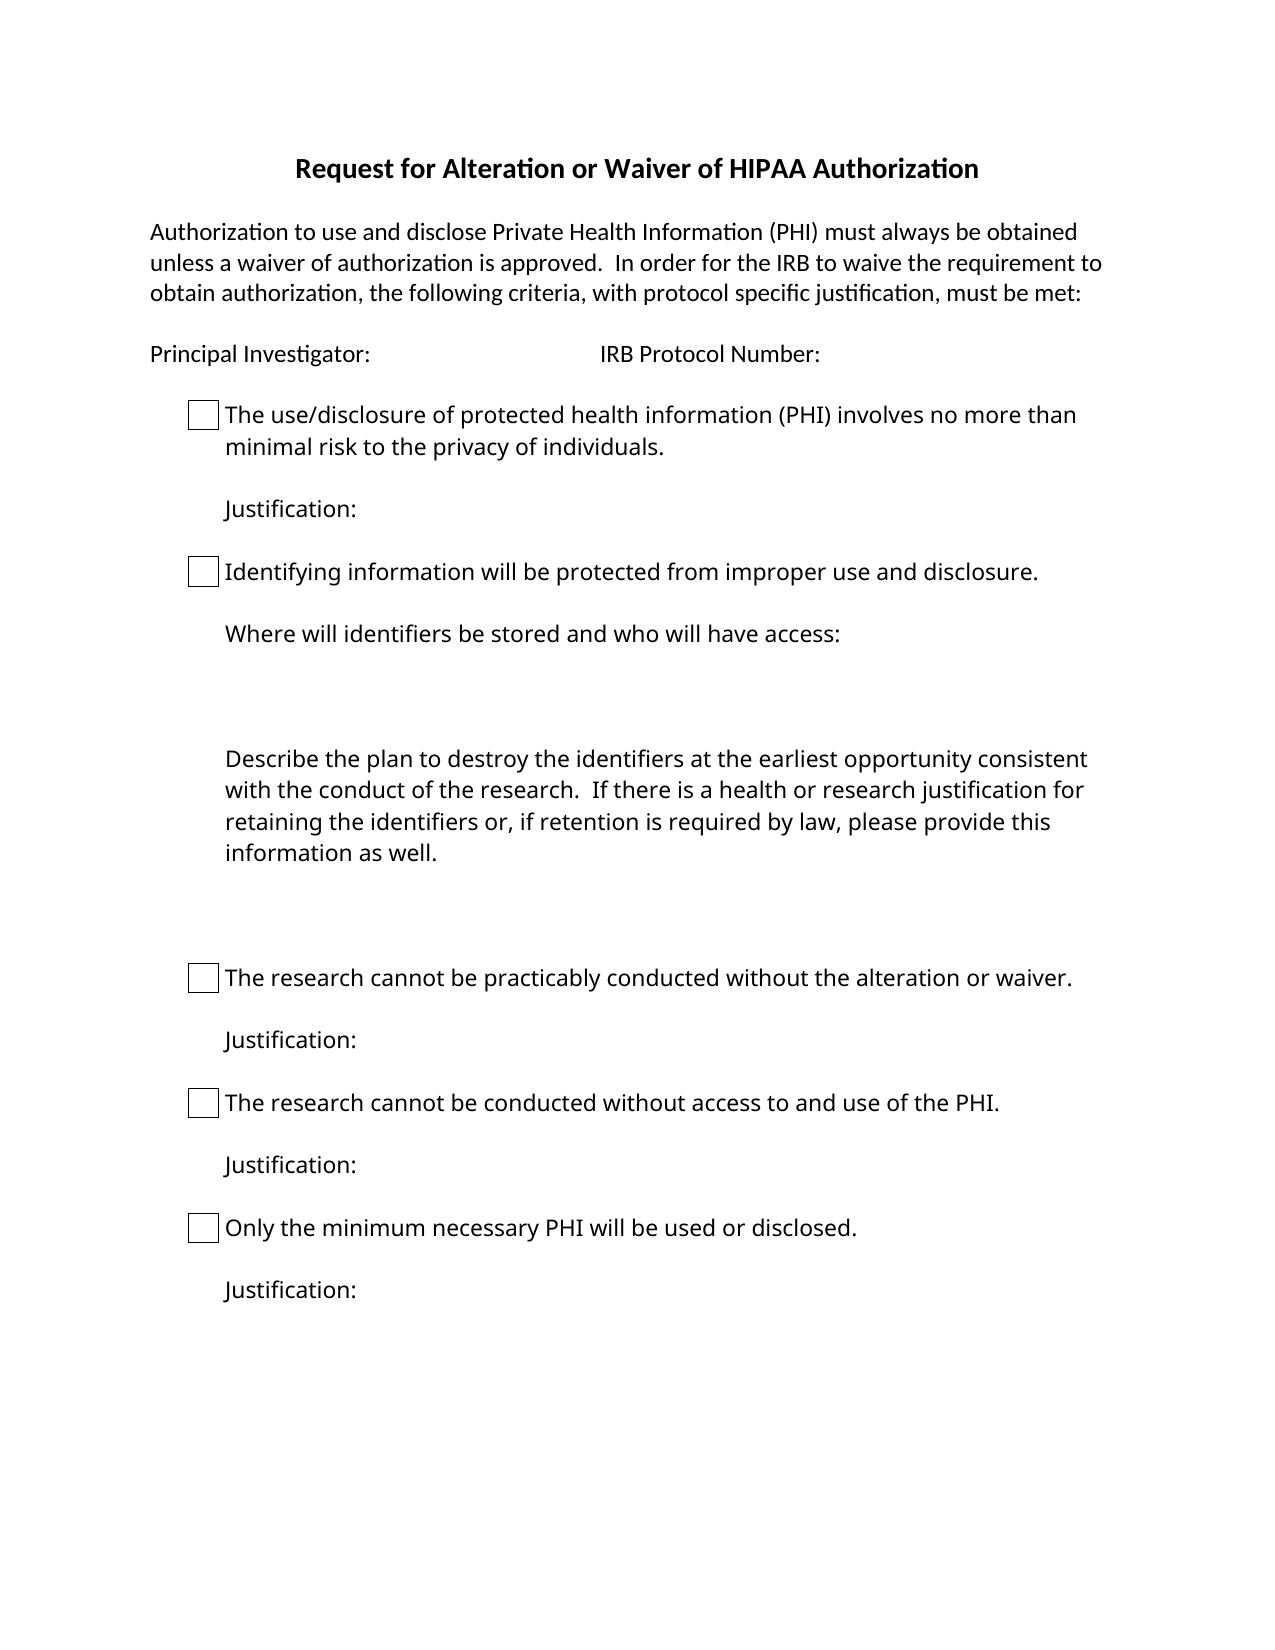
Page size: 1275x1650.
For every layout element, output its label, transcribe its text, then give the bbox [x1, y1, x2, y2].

text Justification: [225, 1274, 1125, 1306]
text Principal Investigator: IRB Protocol Number: [150, 338, 1125, 369]
text Identifying information will be protected from improper use and disclosure. [219, 556, 1125, 587]
text Only the minimum necessary PHI will be used or disclosed. [187, 1212, 1125, 1243]
text Justification: [225, 1024, 1125, 1056]
text The research cannot be conducted without access to and use of the PHI. [187, 1087, 1125, 1118]
text The use/disclosure of protected health information (PHI) involves no more than minimal risk to the privacy of individuals. [187, 399, 1125, 462]
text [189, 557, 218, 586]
text Describe the plan to destroy the identifiers at the earliest opportunity consistent with the conduct of the research. If there is a health or research justification for retaining the identifiers or, if retention is required by law, please provide this information as well. [225, 743, 1125, 868]
text Justification: [225, 1149, 1125, 1181]
text Authorization to use and disclose Private Health Information (PHI) must always be obtained unless a waiver of authorization is approved. In order for the IRB to waive the requirement to obtain authorization, the following criteria, with protocol specific justification, must be met: [150, 216, 1125, 308]
text The research cannot be practicably conducted without the alteration or waiver. [187, 962, 1125, 993]
text Request for Alteration or Waiver of HIPAA Authorization [150, 150, 1125, 186]
text Where will identifiers be stored and who will have access: [225, 618, 1125, 649]
text Justification: [225, 493, 1125, 524]
